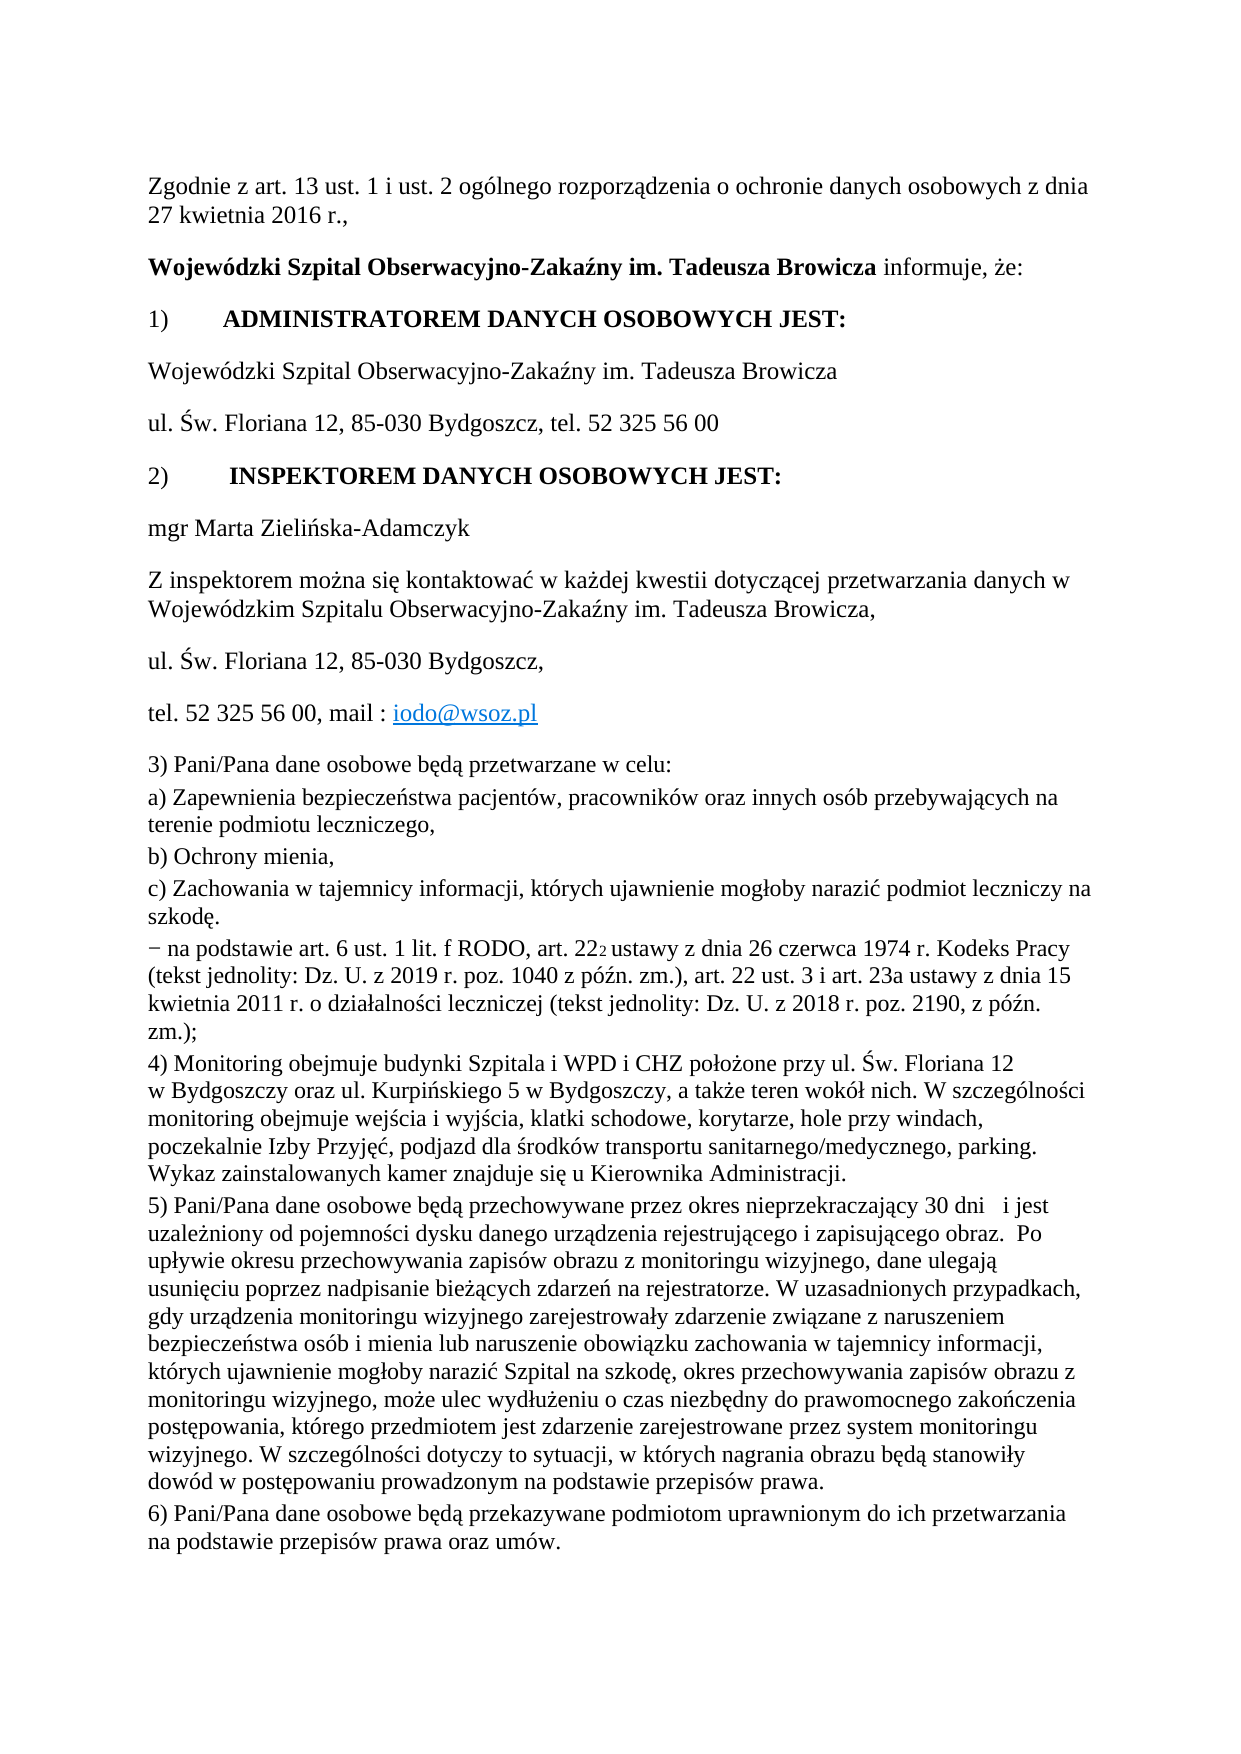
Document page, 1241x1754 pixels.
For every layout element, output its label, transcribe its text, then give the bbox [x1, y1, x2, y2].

list INSPEKTOREM DANYCH OSOBOWYCH JEST: [148, 461, 1093, 489]
text − na podstawie art. 6 ust. 1 lit. f RODO, art. 222 ustawy z dnia 26 czerwca 1974 r. Kodeks Pracy (tekst jednolity: Dz. U. z 2019 r. poz. 1040 z późn. zm.), art. 22 ust. 3 i art. 23a ustawy z dnia 15 kwietnia 2011 r. o działalności leczniczej (tekst jednolity: Dz. U. z 2018 r. poz. 2190, z późn. zm.); [148, 934, 1093, 1044]
text 4) Monitoring obejmuje budynki Szpitala i WPD i CHZ położone przy ul. Św. Floriana 12 w Bydgoszczy oraz ul. Kurpińskiego 5 w Bydgoszczy, a także teren wokół nich. W szczególności monitoring obejmuje wejścia i wyjścia, klatki schodowe, korytarze, hole przy windach, poczekalnie Izby Przyjęć, podjazd dla środków transportu sanitarnego/medycznego, parking. Wykaz zainstalowanych kamer znajduje się u Kierownika Administracji. [148, 1049, 1093, 1187]
text a) Zapewnienia bezpieczeństwa pacjentów, pracowników oraz innych osób przebywających na terenie podmiotu leczniczego, [148, 782, 1093, 838]
text c) Zachowania w tajemnicy informacji, których ujawnienie mogłoby narazić podmiot leczniczy na szkodę. [148, 874, 1093, 929]
text Wojewódzki Szpital Obserwacyjno-Zakaźny im. Tadeusza Browicza [148, 356, 1093, 385]
text Zgodnie z art. 13 ust. 1 i ust. 2 ogólnego rozporządzenia o ochronie danych osobowych z dnia 27 kwietnia 2016 r., [148, 171, 1093, 228]
text ul. Św. Floriana 12, 85-030 Bydgoszcz, [148, 646, 1093, 675]
text mgr Marta Zielińska-Adamczyk [148, 513, 1093, 542]
text b) Ochrony mienia, [148, 842, 1093, 870]
text Z inspektorem można się kontaktować w każdej kwestii dotyczącej przetwarzania danych w Wojewódzkim Szpitalu Obserwacyjno-Zakaźny im. Tadeusza Browicza, [148, 565, 1093, 623]
text 5) Pani/Pana dane osobowe będą przechowywane przez okres nieprzekraczający 30 dni i jest uzależniony od pojemności dysku danego urządzenia rejestrującego i zapisującego obraz. Po upływie okresu przechowywania zapisów obrazu z monitoringu wizyjnego, dane ulegają usunięciu poprzez nadpisanie bieżących zdarzeń na rejestratorze. W uzasadnionych przypadkach, gdy urządzenia monitoringu wizyjnego zarejestrowały zdarzenie związane z naruszeniem bezpieczeństwa osób i mienia lub naruszenie obowiązku zachowania w tajemnicy informacji, których ujawnienie mogłoby narazić Szpital na szkodę, okres przechowywania zapisów obrazu z monitoringu wizyjnego, może ulec wydłużeniu o czas niezbędny do prawomocnego zakończenia postępowania, którego przedmiotem jest zdarzenie zarejestrowane przez system monitoringu wizyjnego. W szczególności dotyczy to sytuacji, w których nagrania obrazu będą stanowiły dowód w postępowaniu prowadzonym na podstawie przepisów prawa. [148, 1191, 1093, 1495]
text Wojewódzki Szpital Obserwacyjno-Zakaźny im. Tadeusza Browicza informuje, że: [148, 252, 1093, 281]
list ADMINISTRATOREM DANYCH OSOBOWYCH JEST: [148, 304, 1093, 333]
text ul. Św. Floriana 12, 85-030 Bydgoszcz, tel. 52 325 56 00 [148, 408, 1093, 437]
text 6) Pani/Pana dane osobowe będą przekazywane podmiotom uprawnionym do ich przetwarzania na podstawie przepisów prawa oraz umów. [148, 1499, 1093, 1555]
text tel. 52 325 56 00, mail : iodo@wsoz.pl [148, 698, 1093, 727]
text 3) Pani/Pana dane osobowe będą przetwarzane w celu: [148, 750, 1093, 778]
